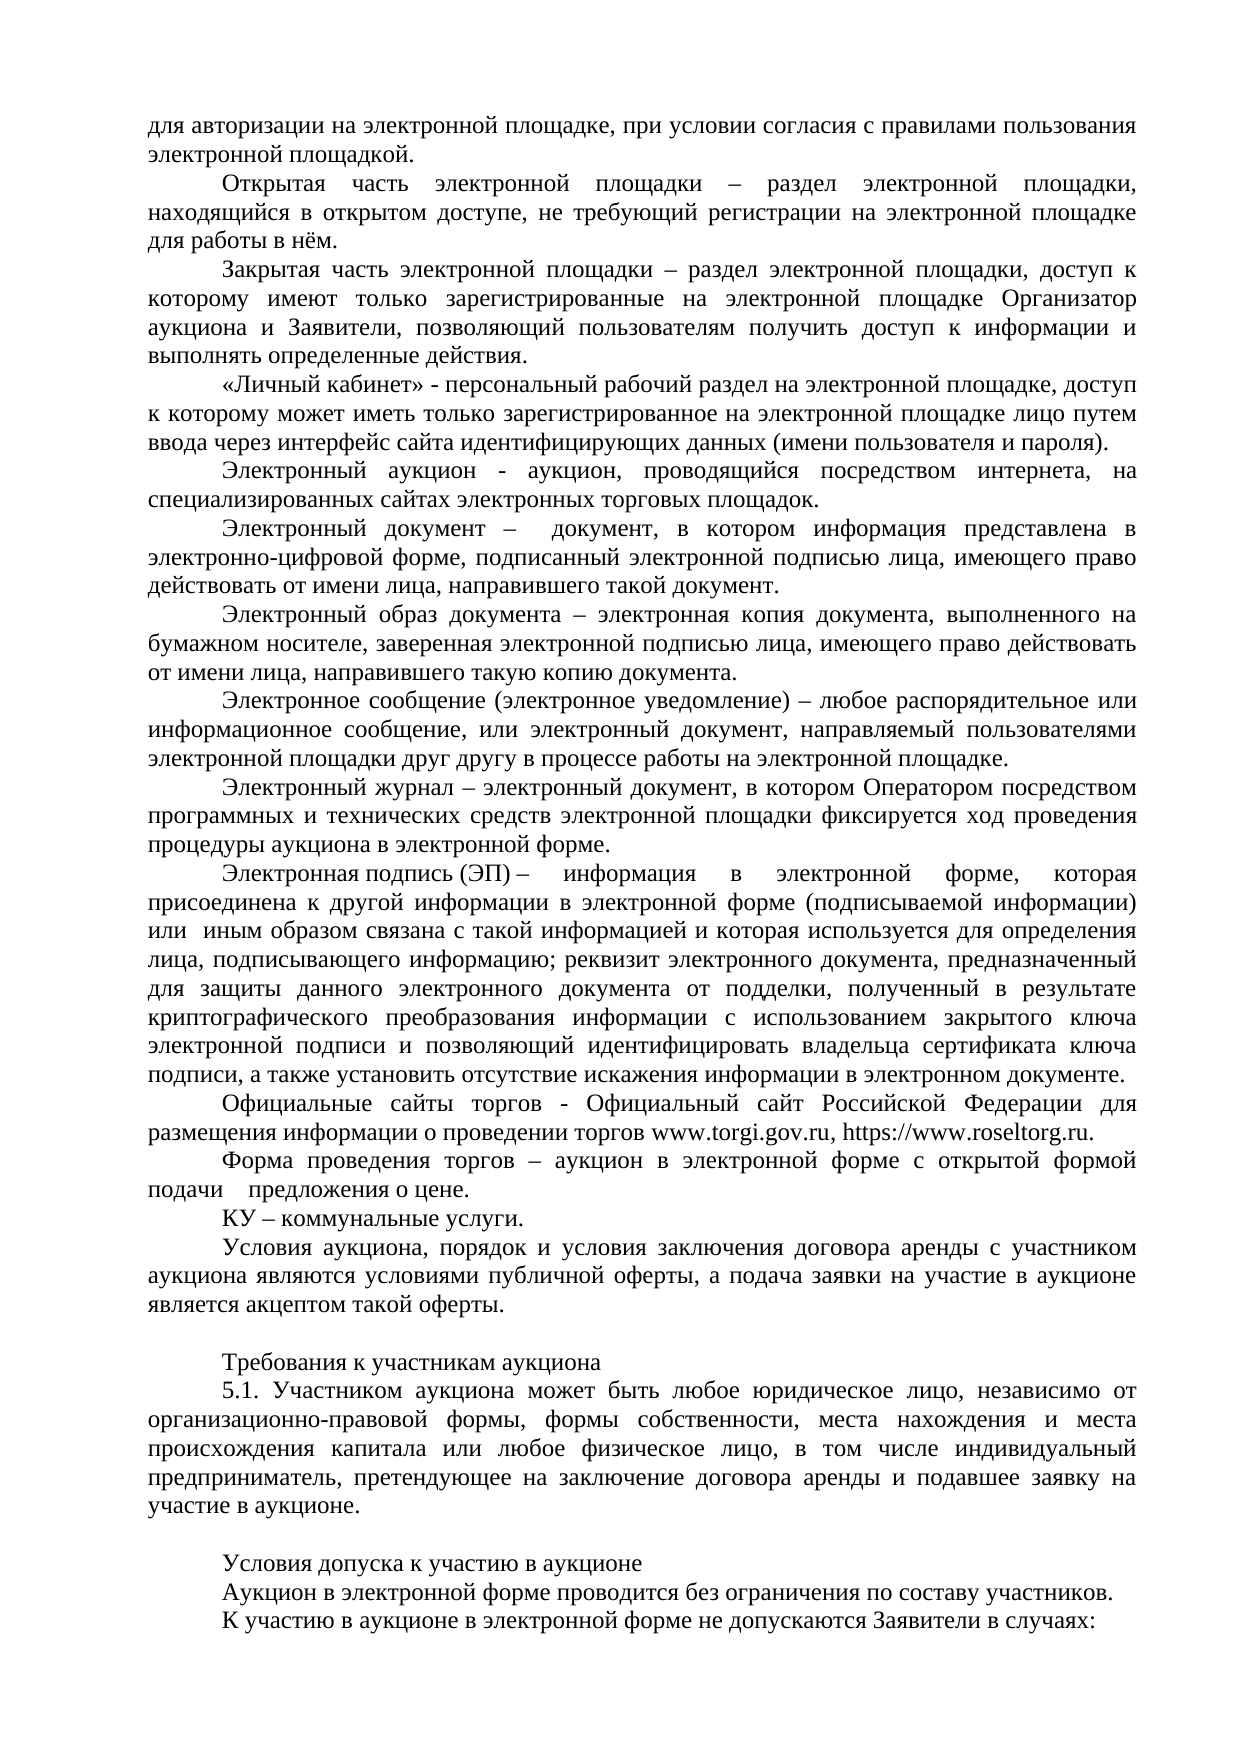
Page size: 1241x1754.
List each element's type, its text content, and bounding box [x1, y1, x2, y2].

text Условия аукциона, порядок и условия заключения договора аренды с участником аукциона являются условиями публичной оферты, а подача заявки на участие в аукционе является акцептом такой оферты. [148, 1232, 1138, 1318]
text 5.1. Участником аукциона может быть любое юридическое лицо, независимо от организационно-правовой формы, формы собственности, места нахождения и места происхождения капитала или любое физическое лицо, в том числе индивидуальный предприниматель, претендующее на заключение договора аренды и подавшее заявку на участие в аукционе. [148, 1375, 1138, 1519]
text Форма проведения торгов – аукцион в электронной форме с открытой формой подачи предложения о цене. [148, 1145, 1138, 1203]
text К участию в аукционе в электронной форме не допускаются Заявители в случаях: [148, 1605, 1138, 1634]
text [148, 110, 1138, 168]
text Электронный аукцион - аукцион, проводящийся посредством интернета, на специализированных сайтах электронных торговых площадок. [148, 455, 1138, 513]
text Требования к участникам аукциона [148, 1347, 1138, 1375]
text Электронное сообщение (электронное уведомление) – любое распорядительное или информационное сообщение, или электронный документ, направляемый пользователями электронной площадки друг другу в процессе работы на электронной площадке. [148, 685, 1138, 772]
text Электронный документ – документ, в котором информация представлена в электронно-цифровой форме, подписанный электронной подписью лица, имеющего право действовать от имени лица, направившего такой документ. [148, 513, 1138, 599]
text «Личный кабинет» - персональный рабочий раздел на электронной площадке, доступ к которому может иметь только зарегистрированное на электронной площадке лицо путем ввода через интерфейс сайта идентифицирующих данных (имени пользователя и пароля). [148, 369, 1138, 455]
text КУ – коммунальные услуги. [148, 1203, 1138, 1232]
text Аукцион в электронной форме проводится без ограничения по составу участников. [148, 1577, 1138, 1605]
text Условия допуска к участию в аукционе [148, 1548, 1138, 1577]
text Открытая часть электронной площадки – раздел электронной площадки, находящийся в открытом доступе, не требующий регистрации на электронной площадке для работы в нём. [148, 168, 1138, 254]
text Электронный образ документа – электронная копия документа, выполненного на бумажном носителе, заверенная электронной подписью лица, имеющего право действовать от имени лица, направившего такую копию документа. [148, 599, 1138, 685]
text Официальные сайты торгов - Официальный сайт Российской Федерации для размещения информации о проведении торгов www.torgi.gov.ru, https://www.roseltorg.ru. [148, 1088, 1138, 1145]
text Закрытая часть электронной площадки – раздел электронной площадки, доступ к которому имеют только зарегистрированные на электронной площадке Организатор аукциона и Заявители, позволяющий пользователям получить доступ к информации и выполнять определенные действия. [148, 254, 1138, 369]
text Электронный журнал – электронный документ, в котором Оператором посредством программных и технических средств электронной площадки фиксируется ход проведения процедуры аукциона в электронной форме. [148, 772, 1138, 858]
text Электронная подпись (ЭП) – информация в электронной форме, которая присоединена к другой информации в электронной форме (подписываемой информации) или иным образом связана с такой информацией и которая используется для определения лица, подписывающего информацию; реквизит электронного документа, предназначенный для защиты данного электронного документа от подделки, полученный в результате криптографического преобразования информации с использованием закрытого ключа электронной подписи и позволяющий идентифицировать владельца сертификата ключа подписи, а также установить отсутствие искажения информации в электронном документе. [148, 858, 1138, 1088]
